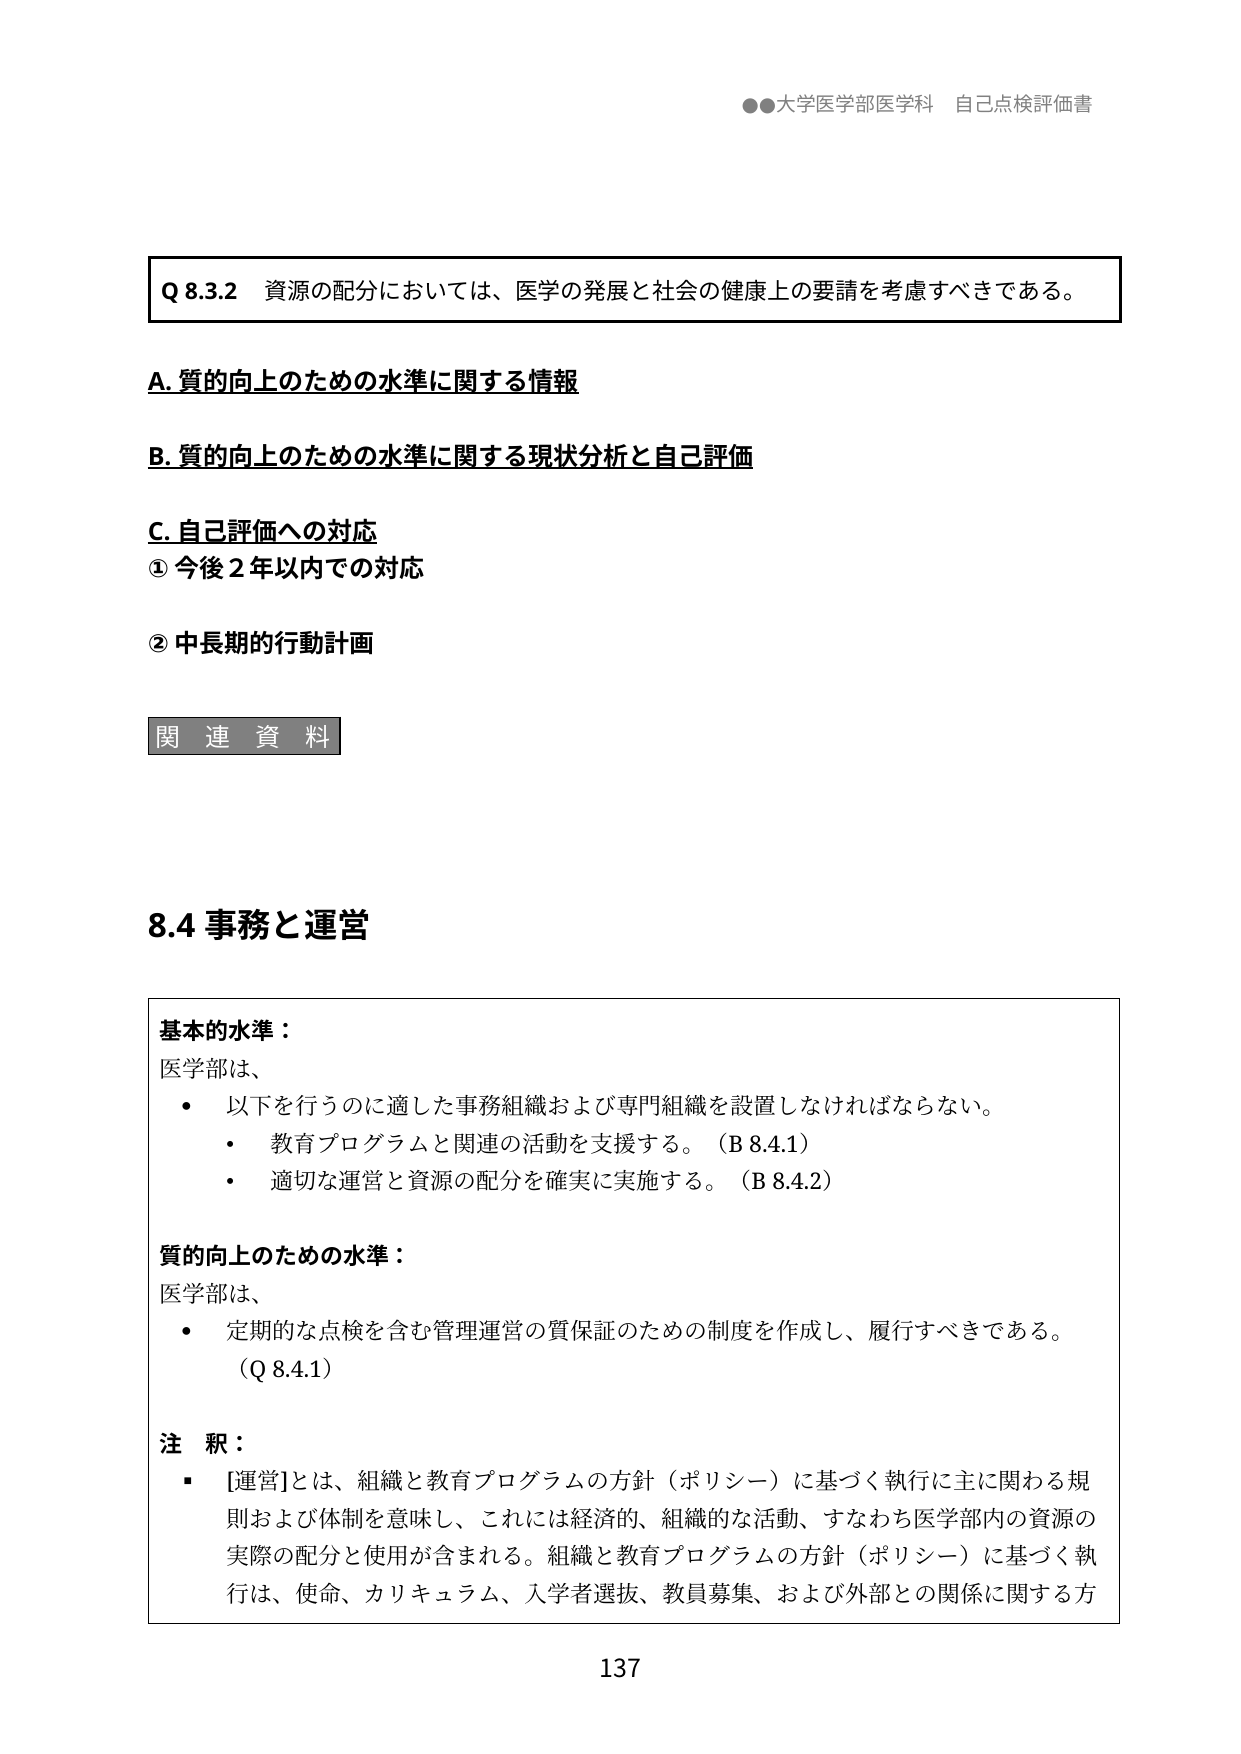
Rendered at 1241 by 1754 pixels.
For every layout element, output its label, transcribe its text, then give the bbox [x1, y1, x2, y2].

text B. 質的向上のための水準に関する現状分析と自己評価 [148, 436, 1092, 473]
text 関 連 資 料/ [148, 698, 1092, 773]
text ②中長期的行動計画 [148, 623, 1093, 661]
subtitle 8.4 事務と運営 [148, 886, 1092, 961]
text ①今後２年以内での対応 [148, 548, 1093, 586]
text C. 自己評価への対応 [148, 511, 1092, 548]
text A. 質的向上のための水準に関する情報 [148, 361, 1092, 398]
table_header Q 8.3.2 資源の配分においては、医学の発展と社会の健康上の要請を考慮すべきである。 [151, 259, 1119, 320]
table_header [149, 999, 1119, 1623]
